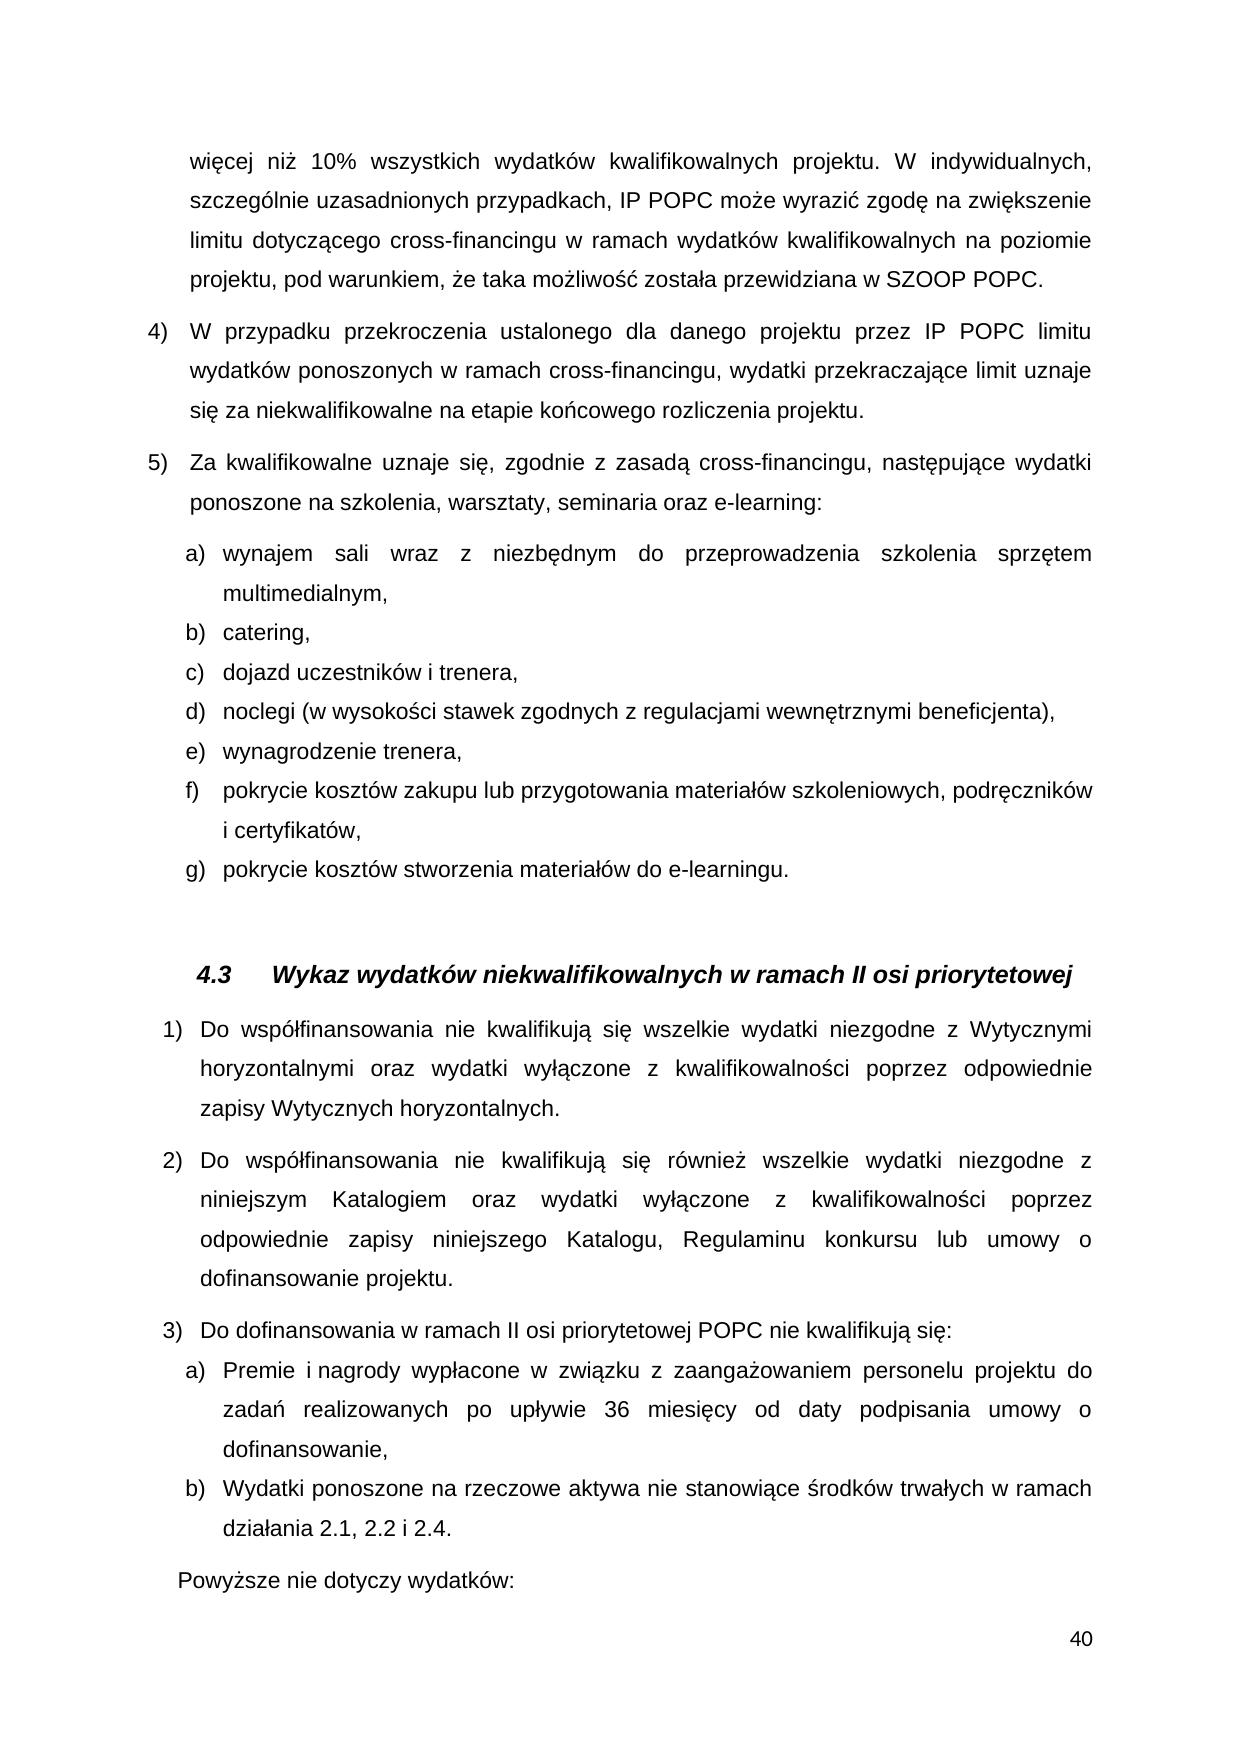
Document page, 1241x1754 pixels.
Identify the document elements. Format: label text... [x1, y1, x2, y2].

list dojazd uczestników i trenera, [185, 659, 1093, 685]
list Do współfinansowania nie kwalifikują się wszelkie wydatki niezgodne z Wytycznymi horyzontalnymi oraz wydatki wyłączone z kwalifikowalności poprzez odpowiednie zapisy Wytycznych horyzontalnych. [162, 1016, 1093, 1121]
subtitle Wykaz wydatków niekwalifikowalnych w ramach II osi priorytetowej [177, 960, 1093, 989]
list noclegi (w wysokości stawek zgodnych z regulacjami wewnętrznymi beneficjenta), [185, 698, 1093, 725]
list Wydatki ponoszone na rzeczowe aktywa nie stanowiące środków trwałych w ramach działania 2.1, 2.2 i 2.4. [185, 1475, 1093, 1541]
list pokrycie kosztów stworzenia materiałów do e-learningu. [185, 856, 1093, 883]
list W przypadku przekroczenia ustalonego dla danego projektu przez IP POPC limitu wydatków ponoszonych w ramach cross-financingu, wydatki przekraczające limit uznaje się za niekwalifikowalne na etapie końcowego rozliczenia projektu. [148, 318, 1093, 423]
list wynagrodzenie trenera, [185, 738, 1093, 764]
list Do współfinansowania nie kwalifikują się również wszelkie wydatki niezgodne z niniejszym Katalogiem oraz wydatki wyłączone z kwalifikowalności poprzez odpowiednie zapisy niniejszego Katalogu, Regulaminu konkursu lub umowy o dofinansowanie projektu. [162, 1147, 1093, 1292]
list Do dofinansowania w ramach II osi priorytetowej POPC nie kwalifikują się: [162, 1317, 1093, 1343]
text Powyższe nie dotyczy wydatków: [177, 1567, 1093, 1593]
list pokrycie kosztów zakupu lub przygotowania materiałów szkoleniowych, podręczników i certyfikatów, [185, 777, 1093, 843]
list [148, 148, 1093, 292]
list catering, [185, 619, 1093, 646]
list Za kwalifikowalne uznaje się, zgodnie z zasadą cross-financingu, następujące wydatki ponoszone na szkolenia, warsztaty, seminaria oraz e-learning: [148, 449, 1093, 515]
list wynajem sali wraz z niezbędnym do przeprowadzenia szkolenia sprzętem multimedialnym, [185, 540, 1093, 606]
list Premie i nagrody wypłacone w związku z zaangażowaniem personelu projektu do zadań realizowanych po upływie 36 miesięcy od daty podpisania umowy o dofinansowanie, [185, 1357, 1093, 1462]
